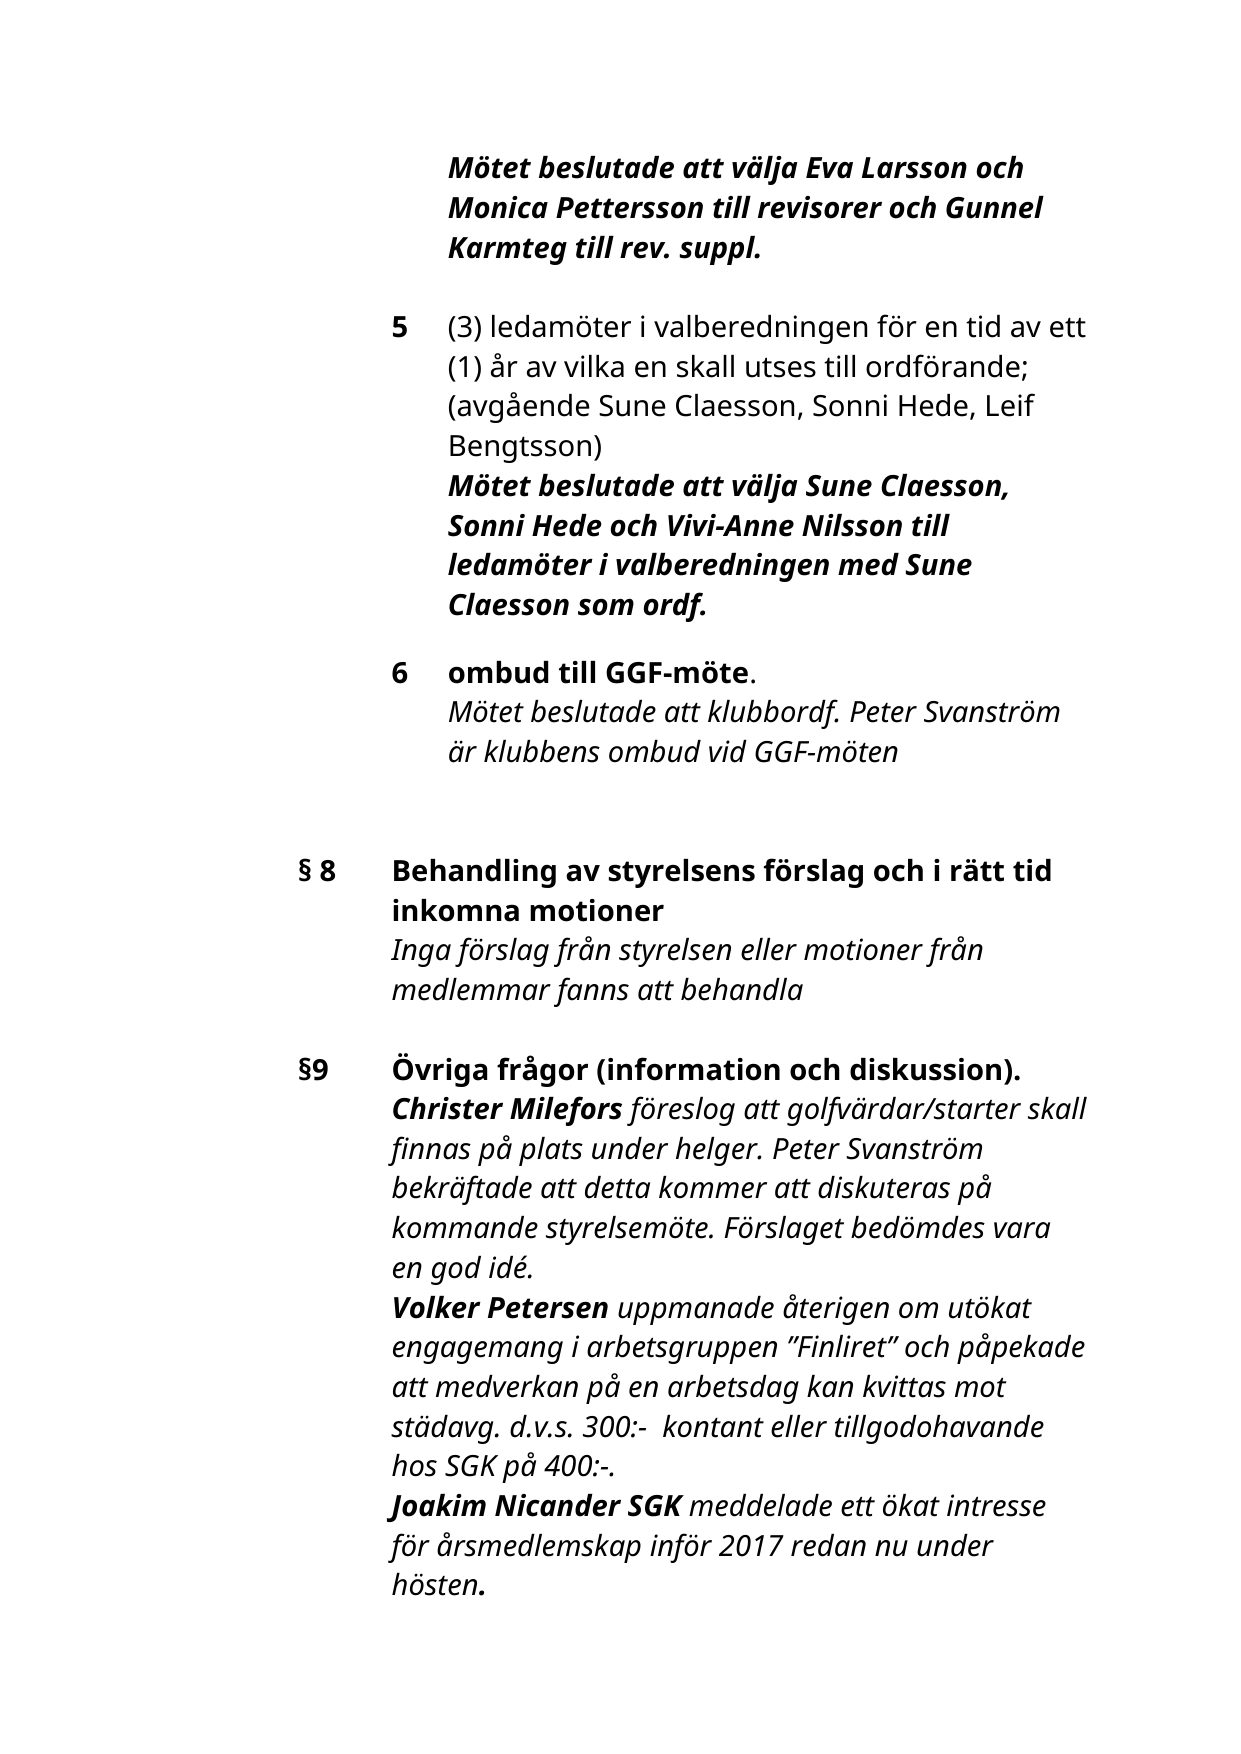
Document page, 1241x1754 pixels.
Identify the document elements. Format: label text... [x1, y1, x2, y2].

text Volker Petersen uppmanade återigen om utökat engagemang i arbetsgruppen ”Finliret” och påpekade att medverkan på en arbetsdag kan kvittas mot städavg. d.v.s. 300:- kontant eller tillgodohavande hos SGK på 400:-. [298, 1287, 1093, 1485]
text §9 Övriga frågor (information och diskussion). [298, 1049, 1093, 1088]
text 6 ombud till GGF-möte. [298, 652, 1093, 692]
text Joakim Nicander SGK meddelade ett ökat intresse för årsmedlemskap inför 2017 redan nu under hösten. [298, 1485, 1093, 1604]
text Christer Milefors föreslog att golfvärdar/starter skall finnas på plats under helger. Peter Svanström bekräftade att detta kommer att diskuteras på kommande styrelsemöte. Förslaget bedömdes vara en god idé. [298, 1088, 1093, 1287]
text Mötet beslutade att klubbordf. Peter Svanström är klubbens ombud vid GGF-möten [298, 692, 1093, 811]
text Mötet beslutade att välja Eva Larsson och Monica Pettersson till revisorer och Gunnel Karmteg till rev. suppl. [298, 148, 1093, 267]
text 5 (3) ledamöter i valberedningen för en tid av ett (1) år av vilka en skall utses till ordförande; (avgående Sune Claesson, Sonni Hede, Leif Bengtsson) [298, 306, 1093, 465]
text § 8 Behandling av styrelsens förslag och i rätt tid inkomna motioner [298, 850, 1093, 930]
text Inga förslag från styrelsen eller motioner från medlemmar fanns att behandla [298, 930, 1093, 1009]
text Mötet beslutade att välja Sune Claesson, Sonni Hede och Vivi-Anne Nilsson till ledamöter i valberedningen med Sune Claesson som ordf. [298, 465, 1093, 624]
